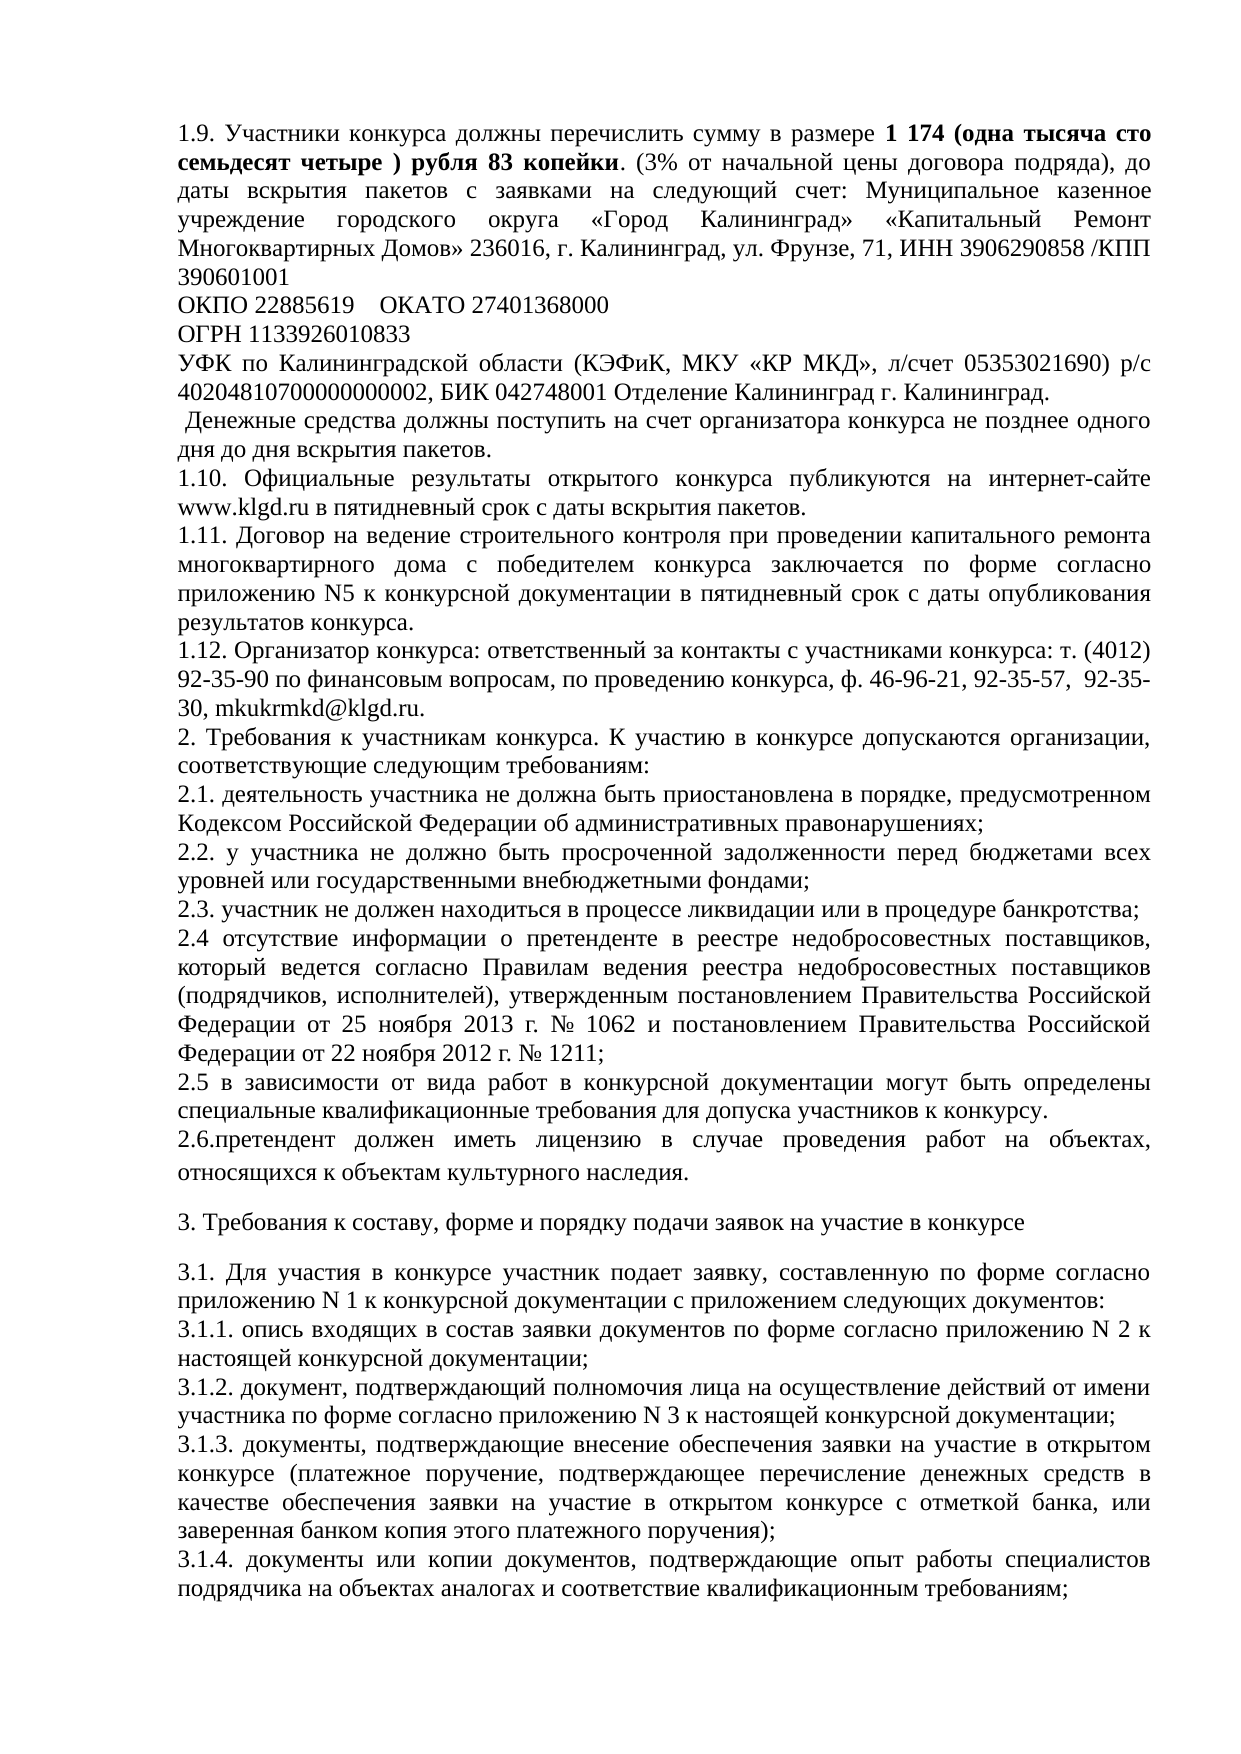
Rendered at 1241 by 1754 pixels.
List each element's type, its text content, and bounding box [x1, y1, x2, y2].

text ОГРН 1133926010833 [177, 319, 1152, 348]
text ОКПО 22885619 ОКАТО 27401368000 [177, 291, 1152, 319]
text 1.11. Договор на ведение строительного контроля при проведении капитального ремонта многоквартирного дома с победителем конкурса заключается по форме согласно приложению N5 к конкурсной документации в пятидневный срок с даты опубликования результатов конкурса. [177, 521, 1152, 636]
text 3.1.1. опись входящих в состав заявки документов по форме согласно приложению N 2 к настоящей конкурсной документации; [177, 1314, 1152, 1372]
text 3.1.2. документ, подтверждающий полномочия лица на осуществление действий от имени участника по форме согласно приложению N 3 к настоящей конкурсной документации; [177, 1372, 1152, 1429]
text 3. Требования к составу, форме и порядку подачи заявок на участие в конкурсе [177, 1207, 1152, 1236]
text 2.2. у участника не должно быть просроченной задолженности перед бюджетами всех уровней или государственными внебюджетными фондами; [177, 837, 1152, 894]
text 1.9. Участники конкурса должны перечислить сумму в размере 1 174 (одна тысяча сто семьдесят четыре ) рубля 83 копейки. (3% от начальной цены договора подряда), до даты вскрытия пакетов с заявками на следующий счет: Муниципальное казенное учреждение городского округа «Город Калининград» «Капитальный Ремонт Многоквартирных Домов» 236016, г. Калининград, ул. Фрунзе, 71, ИНН 3906290858 /КПП 390601001 [177, 118, 1152, 291]
text 1.10. Официальные результаты открытого конкурса публикуются на интернет-сайте www.klgd.ru в пятидневный срок с даты вскрытия пакетов. [177, 463, 1152, 521]
text 2. Требования к участникам конкурса. К участию в конкурсе допускаются организации, соответствующие следующим требованиям: [177, 722, 1152, 779]
text 3.1.3. документы, подтверждающие внесение обеспечения заявки на участие в открытом конкурсе (платежное поручение, подтверждающее перечисление денежных средств в качестве обеспечения заявки на участие в открытом конкурсе с отметкой банка, или заверенная банком копия этого платежного поручения); [177, 1429, 1152, 1544]
text 2.4 отсутствие информации о претенденте в реестре недобросовестных поставщиков, который ведется согласно Правилам ведения реестра недобросовестных поставщиков (подрядчиков, исполнителей), утвержденным постановлением Правительства Российской Федерации от 25 ноября . № 1062 и постановлением Правительства Российской Федерации от 22 ноября 2012 г. № 1211; [177, 923, 1152, 1067]
text 2.3. участник не должен находиться в процессе ликвидации или в процедуре банкротства; [177, 894, 1152, 923]
text 2.6.претендент должен иметь лицензию в случае проведения работ на объектах, относящихся к объектам культурного наследия. [177, 1124, 1152, 1186]
text 2.1. деятельность участника не должна быть приостановлена в порядке, предусмотренном Кодексом Российской Федерации об административных правонарушениях; [177, 779, 1152, 837]
text УФК по Калининградской области (КЭФиК, МКУ «КР МКД», л/счет 05353021690) р/с 40204810700000000002, БИК 042748001 Отделение Калининград г. Калининград. [177, 348, 1152, 406]
text 3.1.4. документы или копии документов, подтверждающие опыт работы специалистов подрядчика на объектах аналогах и соответствие квалификационным требованиям; [177, 1544, 1152, 1602]
text 2.5 в зависимости от вида работ в конкурсной документации могут быть определены специальные квалификационные требования для допуска участников к конкурсу. [177, 1067, 1152, 1124]
text 1.12. Организатор конкурса: ответственный за контакты с участниками конкурса: т. (4012) 92-35-90 по финансовым вопросам, по проведению конкурса, ф. 46-96-21, 92-35-57, 92-35-30, mkukrmkd@klgd.ru. [177, 636, 1152, 722]
text Денежные средства должны поступить на счет организатора конкурса не позднее одного дня до дня вскрытия пакетов. [177, 406, 1152, 463]
text 3.1. Для участия в конкурсе участник подает заявку, составленную по форме согласно приложению N 1 к конкурсной документации с приложением следующих документов: [177, 1257, 1152, 1314]
